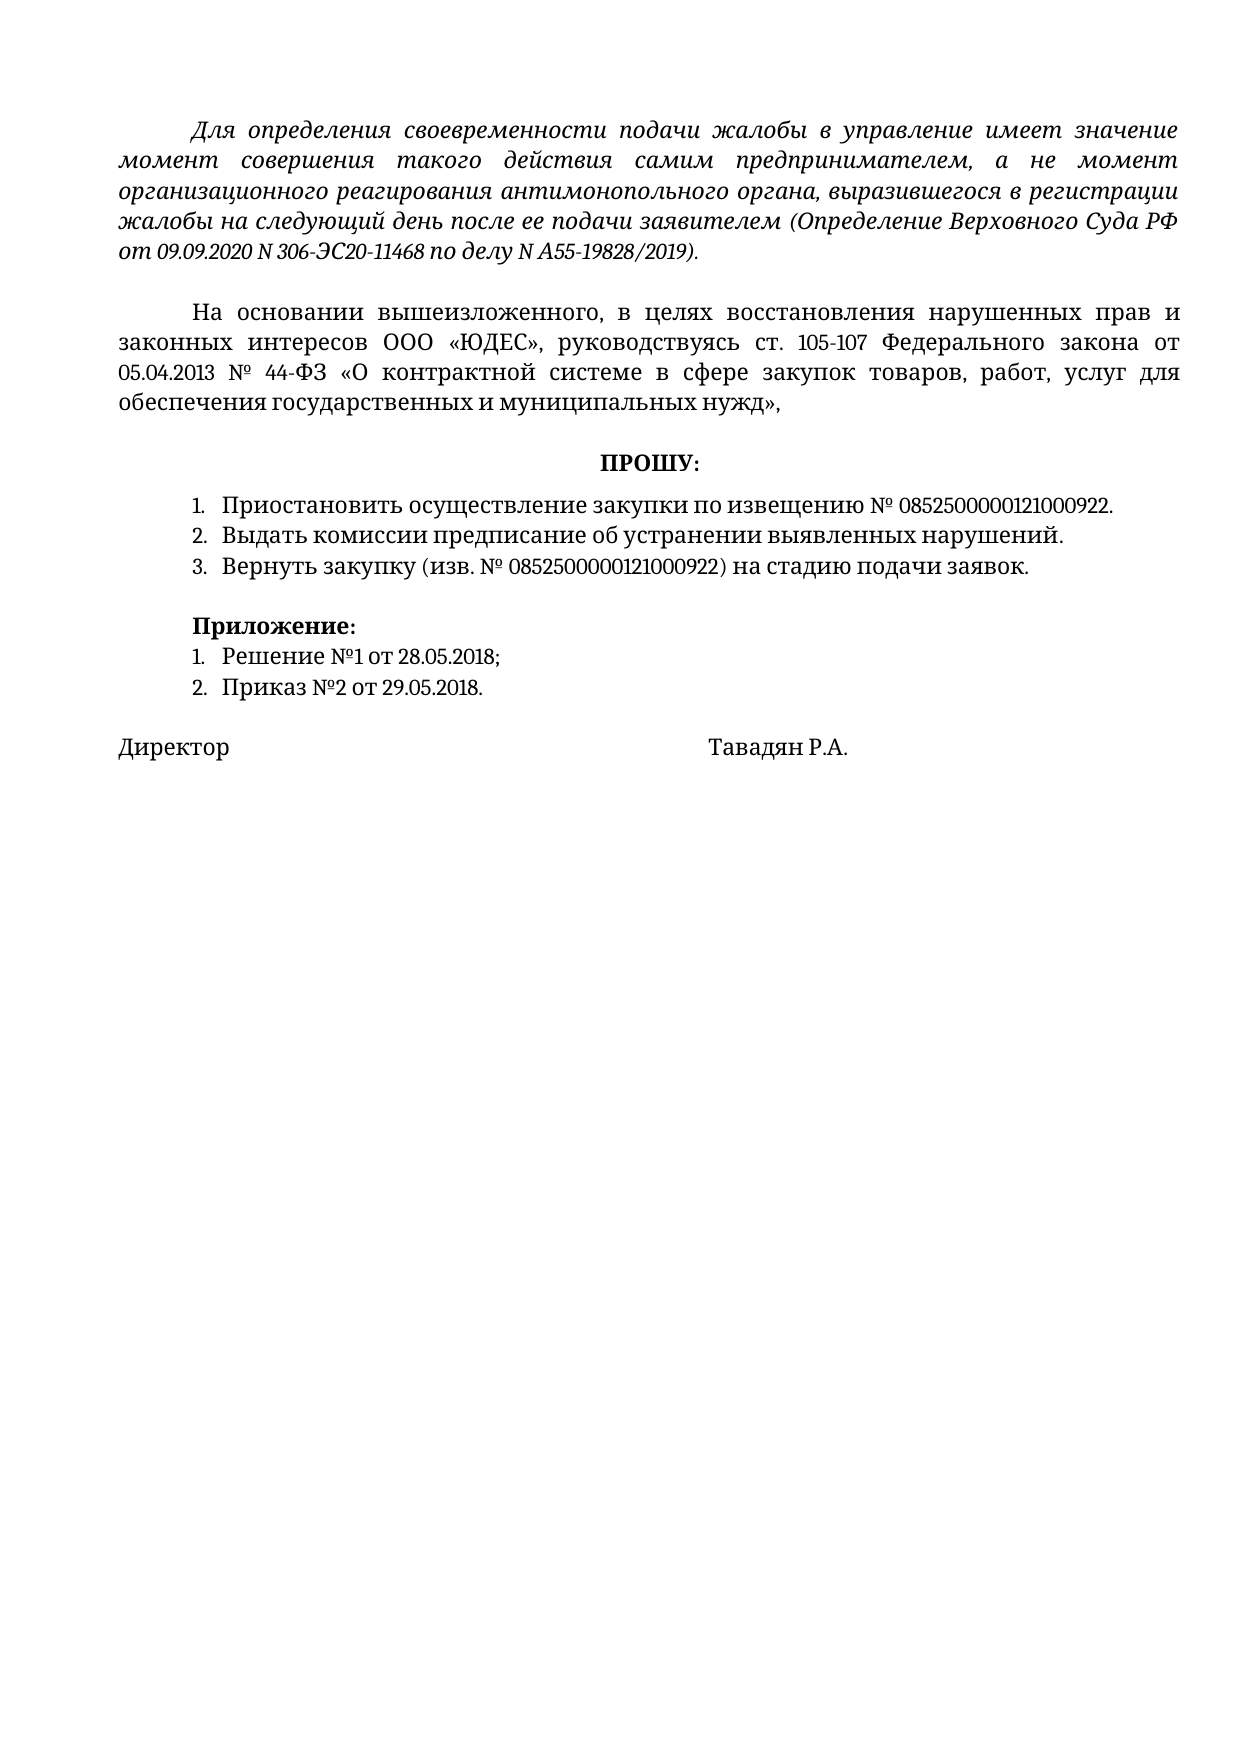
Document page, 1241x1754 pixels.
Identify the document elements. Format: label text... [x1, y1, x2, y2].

text ПРОШУ: [118, 450, 1181, 477]
list Вернуть закупку (изв. № 0852500000121000922) на стадию подачи заявок. [192, 553, 1181, 580]
list Выдать комиссии предписание об устранении выявленных нарушений. [192, 523, 1181, 550]
list Приостановить осуществление закупки по извещению № 0852500000121000922. [192, 493, 1181, 519]
list Решение №1 от 28.05.2018; [192, 644, 1181, 671]
text Директор Тавадян Р.А. [118, 735, 1181, 761]
text Для определения своевременности подачи жалобы в управление имеет значение момент совершения такого действия самим предпринимателем, а не момент организационного реагирования антимонопольного органа, выразившегося в регистрации жалобы на следующий день после ее подачи заявителем (Определение Верховного Суда РФ от 09.09.2020 N 306-ЭС20-11468 по делу N А55-19828/2019). [118, 118, 1181, 265]
text На основании вышеизложенного, в целях восстановления нарушенных прав и законных интересов ООО «ЮДЕС», руководствуясь ст. 105-107 Федерального закона от 05.04.2013 № 44-ФЗ «О контрактной системе в сфере закупок товаров, работ, услуг для обеспечения государственных и муниципальных нужд», [118, 299, 1181, 416]
text Приложение: [192, 614, 1181, 640]
list Приказ №2 от 29.05.2018. [192, 674, 1181, 701]
